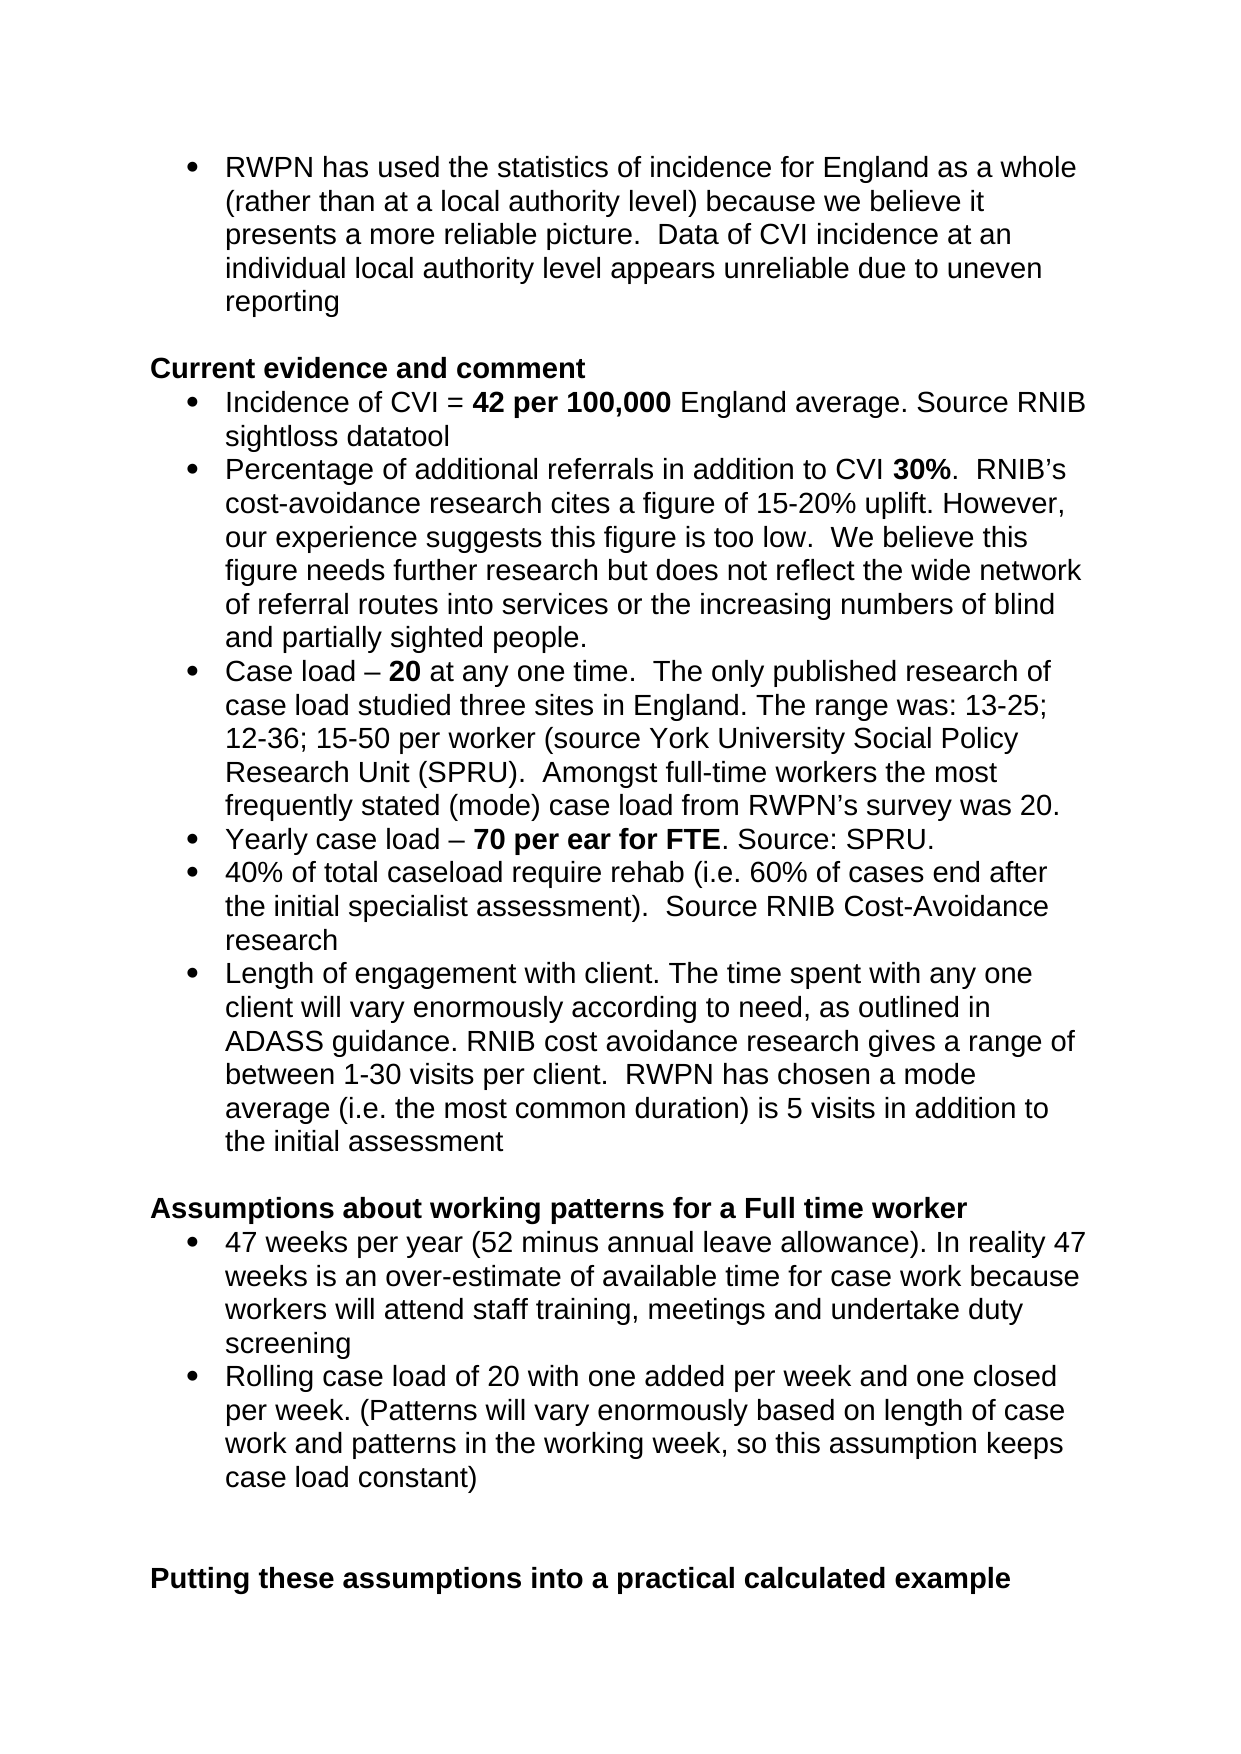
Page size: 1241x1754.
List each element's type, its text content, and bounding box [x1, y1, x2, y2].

text Putting these assumptions into a practical calculated example [150, 1561, 1090, 1594]
list Case load – 20 at any one time. The only published research of case load studied three sites in England. The range was: 13-25; 12-36; 15-50 per worker (source York University Social Policy Research Unit (SPRU). Amongst full-time workers the most frequently stated (mode) case load from RWPN’s survey was 20. [187, 654, 1090, 822]
list RWPN has used the statistics of incidence for England as a whole (rather than at a local authority level) because we believe it presents a more reliable picture. Data of CVI incidence at an individual local authority level appears unreliable due to uneven reporting [187, 150, 1090, 318]
list 40% of total caseload require rehab (i.e. 60% of cases end after the initial specialist assessment). Source RNIB Cost-Avoidance research [187, 855, 1090, 956]
text Assumptions about working patterns for a Full time worker [150, 1191, 1090, 1225]
list 47 weeks per year (52 minus annual leave allowance). In reality 47 weeks is an over-estimate of available time for case work because workers will attend staff training, meetings and undertake duty screening [187, 1225, 1090, 1359]
list Percentage of additional referrals in addition to CVI 30%. RNIB’s cost-avoidance research cites a figure of 15-20% uplift. However, our experience suggests this figure is too low. We believe this figure needs further research but does not reflect the wide network of referral routes into services or the increasing numbers of blind and partially sighted people. [187, 452, 1090, 654]
list Rolling case load of 20 with one added per week and one closed per week. (Patterns will vary enormously based on length of case work and patterns in the working week, so this assumption keeps case load constant) [187, 1359, 1090, 1493]
text Current evidence and comment [150, 351, 1090, 385]
list Length of engagement with client. The time spent with any one client will vary enormously according to need, as outlined in ADASS guidance. RNIB cost avoidance research gives a range of between 1-30 visits per client. RWPN has chosen a mode average (i.e. the most common duration) is 5 visits in addition to the initial assessment [187, 956, 1090, 1158]
list Yearly case load – 70 per ear for FTE. Source: SPRU. [187, 822, 1090, 855]
list Incidence of CVI = 42 per 100,000 England average. Source RNIB sightloss datatool [187, 385, 1090, 452]
